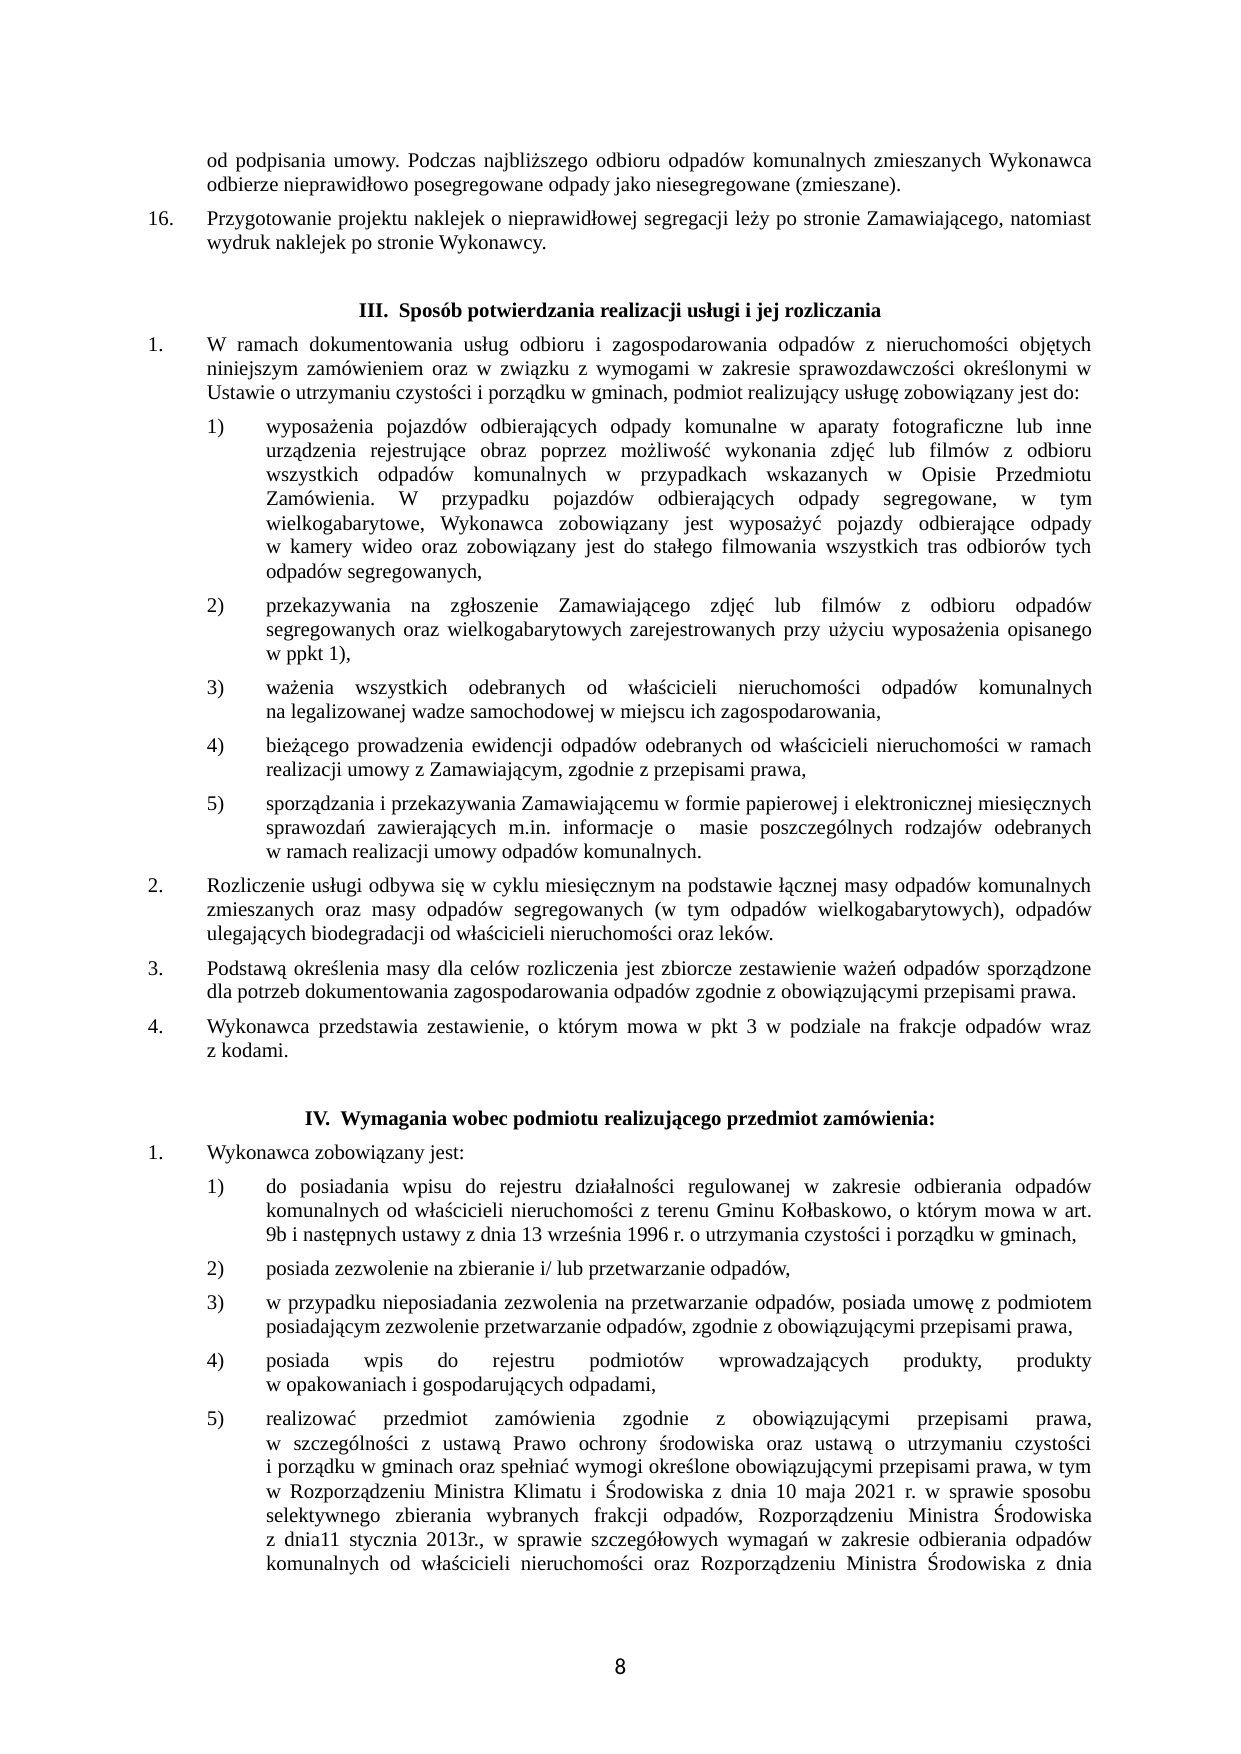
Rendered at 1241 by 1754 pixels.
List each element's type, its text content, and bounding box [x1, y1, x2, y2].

text IV. Wymagania wobec podmiotu realizującego przedmiot zamówienia: [148, 1106, 1093, 1130]
list przekazywania na zgłoszenie Zamawiającego zdjęć lub filmów z odbioru odpadów segregowanych oraz wielkogabarytowych zarejestrowanych przy użyciu wyposażenia opisanego w ppkt 1), [207, 593, 1093, 665]
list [207, 1406, 1093, 1575]
list ważenia wszystkich odebranych od właścicieli nieruchomości odpadów komunalnych na legalizowanej wadze samochodowej w miejscu ich zagospodarowania, [207, 675, 1093, 723]
list wyposażenia pojazdów odbierających odpady komunalne w aparaty fotograficzne lub inne urządzenia rejestrujące obraz poprzez możliwość wykonania zdjęć lub filmów z odbioru wszystkich odpadów komunalnych w przypadkach wskazanych w Opisie Przedmiotu Zamówienia. W przypadku pojazdów odbierających odpady segregowane, w tym wielkogabarytowe, Wykonawca zobowiązany jest wyposażyć pojazdy odbierające odpady w kamery wideo oraz zobowiązany jest do stałego filmowania wszystkich tras odbiorów tych odpadów segregowanych, [207, 414, 1093, 583]
list w przypadku nieposiadania zezwolenia na przetwarzanie odpadów, posiada umowę z podmiotem posiadającym zezwolenie przetwarzanie odpadów, zgodnie z obowiązującymi przepisami prawa, [207, 1290, 1093, 1338]
list do posiadania wpisu do rejestru działalności regulowanej w zakresie odbierania odpadów komunalnych od właścicieli nieruchomości z terenu Gminu Kołbaskowo, o którym mowa w art. 9b i następnych ustawy z dnia 13 września 1996 r. o utrzymania czystości i porządku w gminach, [207, 1174, 1093, 1246]
list posiada wpis do rejestru podmiotów wprowadzających produkty, produkty w opakowaniach i gospodarujących odpadami, [207, 1348, 1093, 1396]
list Przygotowanie projektu naklejek o nieprawidłowej segregacji leży po stronie Zamawiającego, natomiast wydruk naklejek po stronie Wykonawcy. [148, 206, 1093, 254]
text III. Sposób potwierdzania realizacji usługi i jej rozliczania [148, 298, 1093, 322]
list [148, 148, 1093, 196]
list Wykonawca przedstawia zestawienie, o którym mowa w pkt 3 w podziale na frakcje odpadów wraz z kodami. [148, 1013, 1093, 1062]
list Rozliczenie usługi odbywa się w cyklu miesięcznym na podstawie łącznej masy odpadów komunalnych zmieszanych oraz masy odpadów segregowanych (w tym odpadów wielkogabarytowych), odpadów ulegających biodegradacji od właścicieli nieruchomości oraz leków. [148, 873, 1093, 945]
list posiada zezwolenie na zbieranie i/ lub przetwarzanie odpadów, [207, 1256, 1093, 1280]
list bieżącego prowadzenia ewidencji odpadów odebranych od właścicieli nieruchomości w ramach realizacji umowy z Zamawiającym, zgodnie z przepisami prawa, [207, 733, 1093, 781]
list Podstawą określenia masy dla celów rozliczenia jest zbiorcze zestawienie ważeń odpadów sporządzone dla potrzeb dokumentowania zagospodarowania odpadów zgodnie z obowiązującymi przepisami prawa. [148, 955, 1093, 1003]
list Wykonawca zobowiązany jest: [148, 1140, 1093, 1164]
list W ramach dokumentowania usług odbioru i zagospodarowania odpadów z nieruchomości objętych niniejszym zamówieniem oraz w związku z wymogami w zakresie sprawozdawczości określonymi w Ustawie o utrzymaniu czystości i porządku w gminach, podmiot realizujący usługę zobowiązany jest do: [148, 332, 1093, 404]
list sporządzania i przekazywania Zamawiającemu w formie papierowej i elektronicznej miesięcznych sprawozdań zawierających m.in. informacje o masie poszczególnych rodzajów odebranych w ramach realizacji umowy odpadów komunalnych. [207, 791, 1093, 863]
